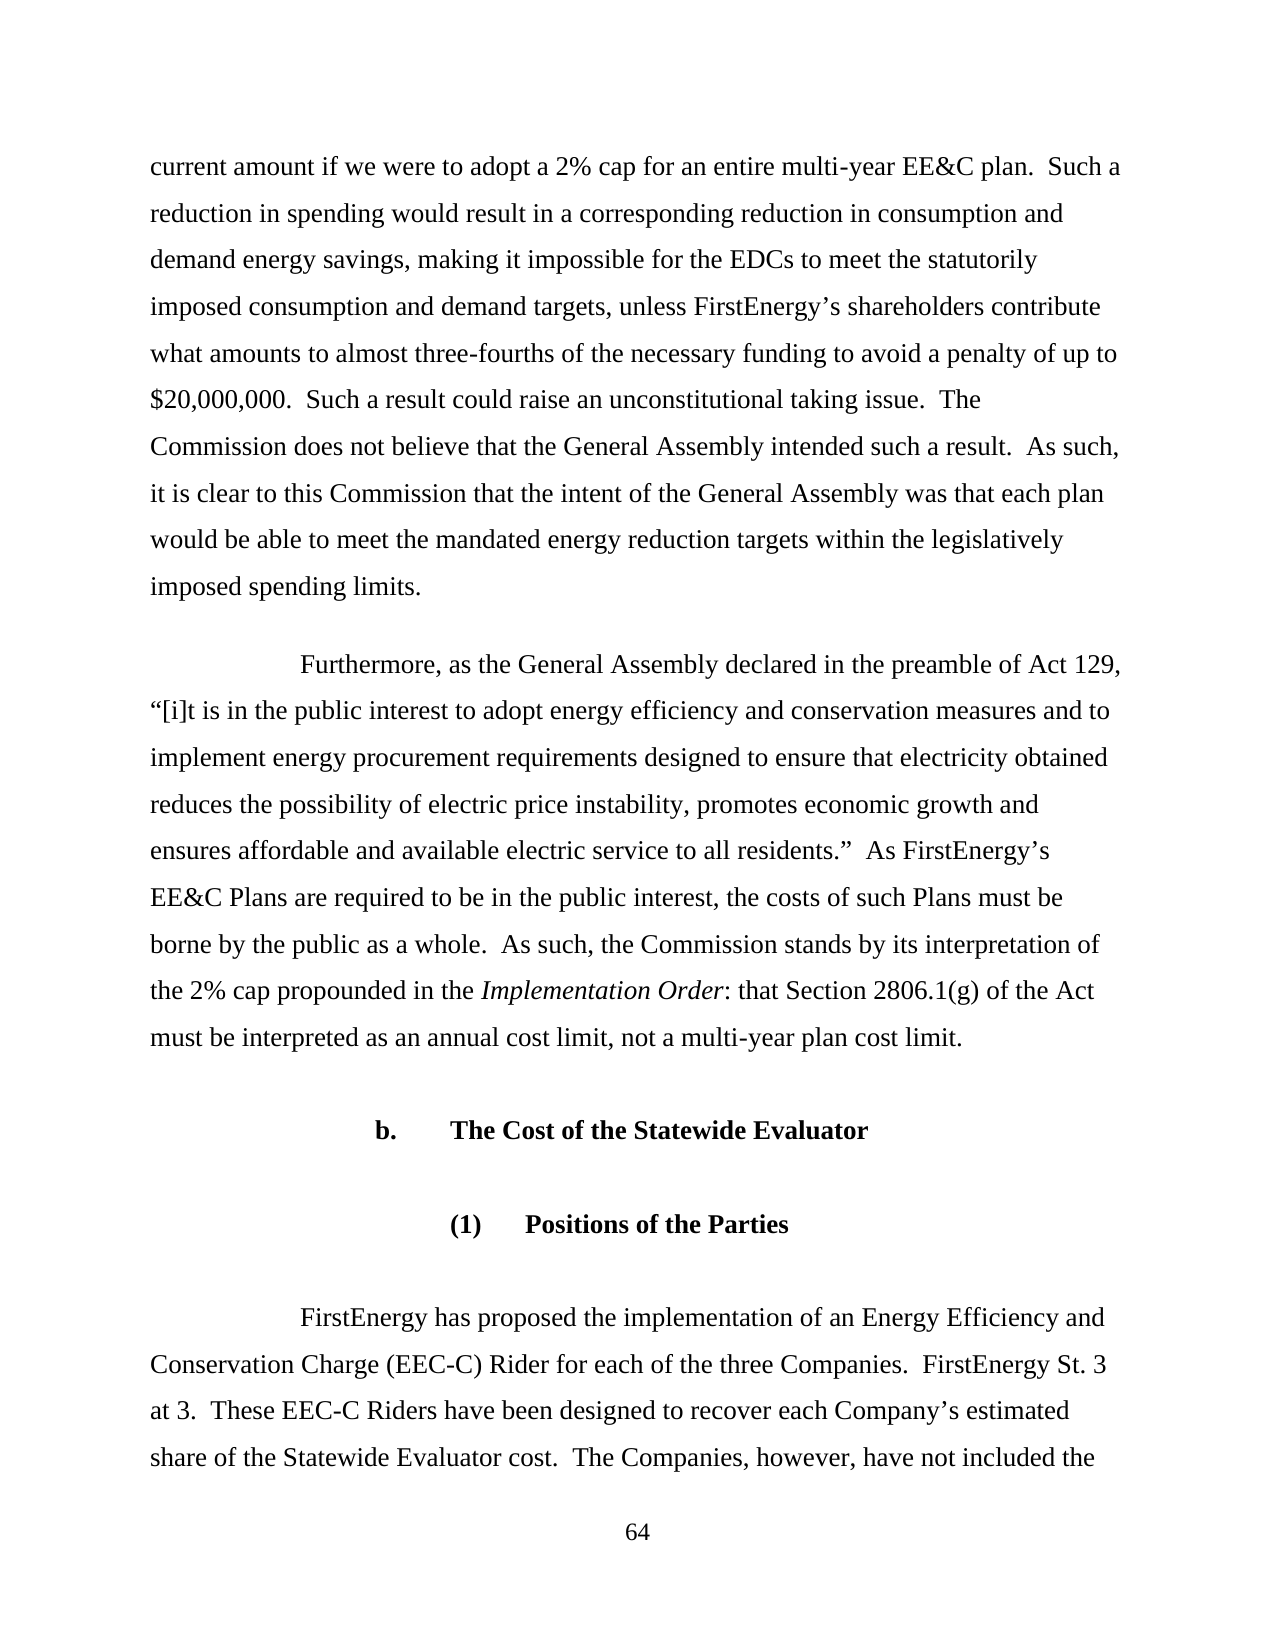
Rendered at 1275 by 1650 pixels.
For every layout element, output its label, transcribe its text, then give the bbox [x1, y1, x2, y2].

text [150, 1301, 1125, 1472]
text Furthermore, as the General Assembly declared in the preamble of Act 129, “[i]t is in the public interest to adopt energy efficiency and conservation measures and to implement energy procurement requirements designed to ensure that electricity obtained reduces the possibility of electric price instability, promotes economic growth and ensures affordable and available electric service to all residents.” As FirstEnergy’s EE&C Plans are required to be in the public interest, the costs of such Plans must be borne by the public as a whole. As such, the Commission stands by its interpretation of the 2% cap propounded in the Implementation Order: that Section 2806.1(g) of the Act must be interpreted as an annual cost limit, not a multi-year plan cost limit. [150, 648, 1125, 1052]
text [150, 150, 1125, 601]
subtitle (1) Positions of the Parties [450, 1208, 1125, 1239]
subtitle b. The Cost of the Statewide Evaluator [375, 1114, 1125, 1146]
